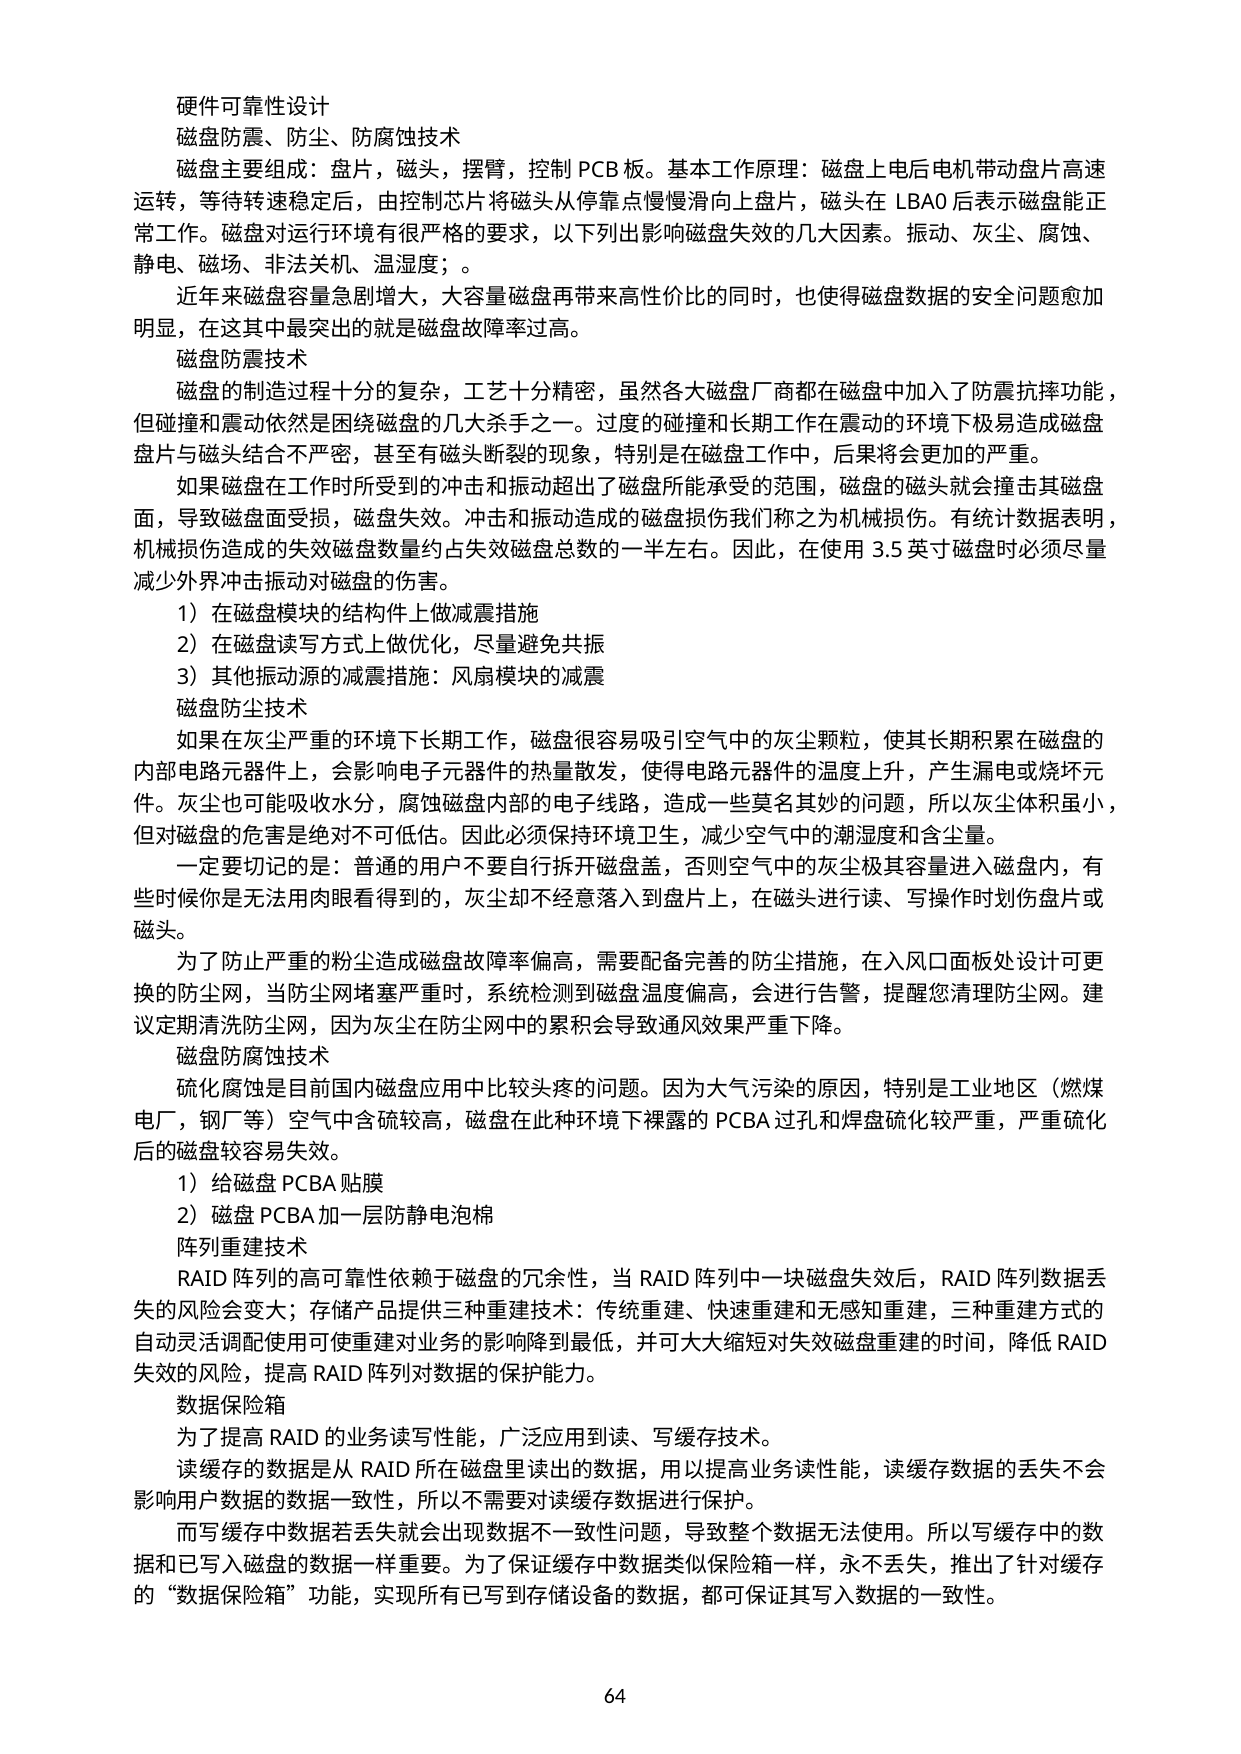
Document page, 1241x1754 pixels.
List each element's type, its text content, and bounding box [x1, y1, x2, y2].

text 2）磁盘PCBA加一层防静电泡棉 [133, 1198, 1107, 1229]
text 1）给磁盘PCBA贴膜 [133, 1166, 1107, 1198]
text 数据保险箱 [133, 1388, 1107, 1420]
text 一定要切记的是：普通的用户不要自行拆开磁盘盖，否则空气中的灰尘极其容量进入磁盘内，有些时候你是无法用肉眼看得到的，灰尘却不经意落入到盘片上，在磁头进行读、写操作时划伤盘片或磁头。 [133, 849, 1107, 944]
text 阵列重建技术 [133, 1229, 1107, 1261]
text 如果磁盘在工作时所受到的冲击和振动超出了磁盘所能承受的范围，磁盘的磁头就会撞击其磁盘面，导致磁盘面受损，磁盘失效。冲击和振动造成的磁盘损伤我们称之为机械损伤。有统计数据表明，机械损伤造成的失效磁盘数量约占失效磁盘总数的一半左右。因此，在使用3.5英寸磁盘时必须尽量减少外界冲击振动对磁盘的伤害。 [133, 469, 1107, 596]
text 磁盘防腐蚀技术 [133, 1039, 1107, 1071]
text 为了防止严重的粉尘造成磁盘故障率偏高，需要配备完善的防尘措施，在入风口面板处设计可更换的防尘网，当防尘网堵塞严重时，系统检测到磁盘温度偏高，会进行告警，提醒您清理防尘网。建议定期清洗防尘网，因为灰尘在防尘网中的累积会导致通风效果严重下降。 [133, 944, 1107, 1039]
text 读缓存的数据是从RAID所在磁盘里读出的数据，用以提高业务读性能，读缓存数据的丢失不会影响用户数据的数据一致性，所以不需要对读缓存数据进行保护。 [133, 1452, 1107, 1515]
text 硬件可靠性设计 [133, 89, 1107, 120]
text 3）其他振动源的减震措施：风扇模块的减震 [133, 659, 1107, 691]
text 2）在磁盘读写方式上做优化，尽量避免共振 [133, 627, 1107, 659]
text 磁盘主要组成：盘片，磁头，摆臂，控制PCB板。基本工作原理：磁盘上电后电机带动盘片高速运转，等待转速稳定后，由控制芯片将磁头从停靠点慢慢滑向上盘片，磁头在LBA0后表示磁盘能正常工作。磁盘对运行环境有很严格的要求，以下列出影响磁盘失效的几大因素。振动、灰尘、腐蚀、静电、磁场、非法关机、温湿度；。 [133, 152, 1107, 279]
text 磁盘防震技术 [133, 342, 1107, 374]
text 磁盘的制造过程十分的复杂，工艺十分精密，虽然各大磁盘厂商都在磁盘中加入了防震抗摔功能，但碰撞和震动依然是困绕磁盘的几大杀手之一。过度的碰撞和长期工作在震动的环境下极易造成磁盘盘片与磁头结合不严密，甚至有磁头断裂的现象，特别是在磁盘工作中，后果将会更加的严重。 [133, 374, 1107, 469]
text 如果在灰尘严重的环境下长期工作，磁盘很容易吸引空气中的灰尘颗粒，使其长期积累在磁盘的内部电路元器件上，会影响电子元器件的热量散发，使得电路元器件的温度上升，产生漏电或烧坏元件。灰尘也可能吸收水分，腐蚀磁盘内部的电子线路，造成一些莫名其妙的问题，所以灰尘体积虽小，但对磁盘的危害是绝对不可低估。因此必须保持环境卫生，减少空气中的潮湿度和含尘量。 [133, 723, 1107, 849]
text 硫化腐蚀是目前国内磁盘应用中比较头疼的问题。因为大气污染的原因，特别是工业地区（燃煤电厂，钢厂等）空气中含硫较高，磁盘在此种环境下裸露的PCBA过孔和焊盘硫化较严重，严重硫化后的磁盘较容易失效。 [133, 1071, 1107, 1166]
text 为了提高RAID的业务读写性能，广泛应用到读、写缓存技术。 [133, 1420, 1107, 1452]
text 磁盘防尘技术 [133, 691, 1107, 723]
text 近年来磁盘容量急剧增大，大容量磁盘再带来高性价比的同时，也使得磁盘数据的安全问题愈加明显，在这其中最突出的就是磁盘故障率过高。 [133, 279, 1107, 342]
text 磁盘防震、防尘、防腐蚀技术 [133, 120, 1107, 152]
text RAID阵列的高可靠性依赖于磁盘的冗余性，当RAID阵列中一块磁盘失效后，RAID阵列数据丢失的风险会变大；存储产品提供三种重建技术：传统重建、快速重建和无感知重建，三种重建方式的自动灵活调配使用可使重建对业务的影响降到最低，并可大大缩短对失效磁盘重建的时间，降低RAID失效的风险，提高RAID阵列对数据的保护能力。 [133, 1261, 1107, 1388]
text 而写缓存中数据若丢失就会出现数据不一致性问题，导致整个数据无法使用。所以写缓存中的数据和已写入磁盘的数据一样重要。为了保证缓存中数据类似保险箱一样，永不丢失，推出了针对缓存的“数据保险箱”功能，实现所有已写到存储设备的数据，都可保证其写入数据的一致性。 [133, 1515, 1107, 1610]
text 1）在磁盘模块的结构件上做减震措施 [133, 596, 1107, 627]
